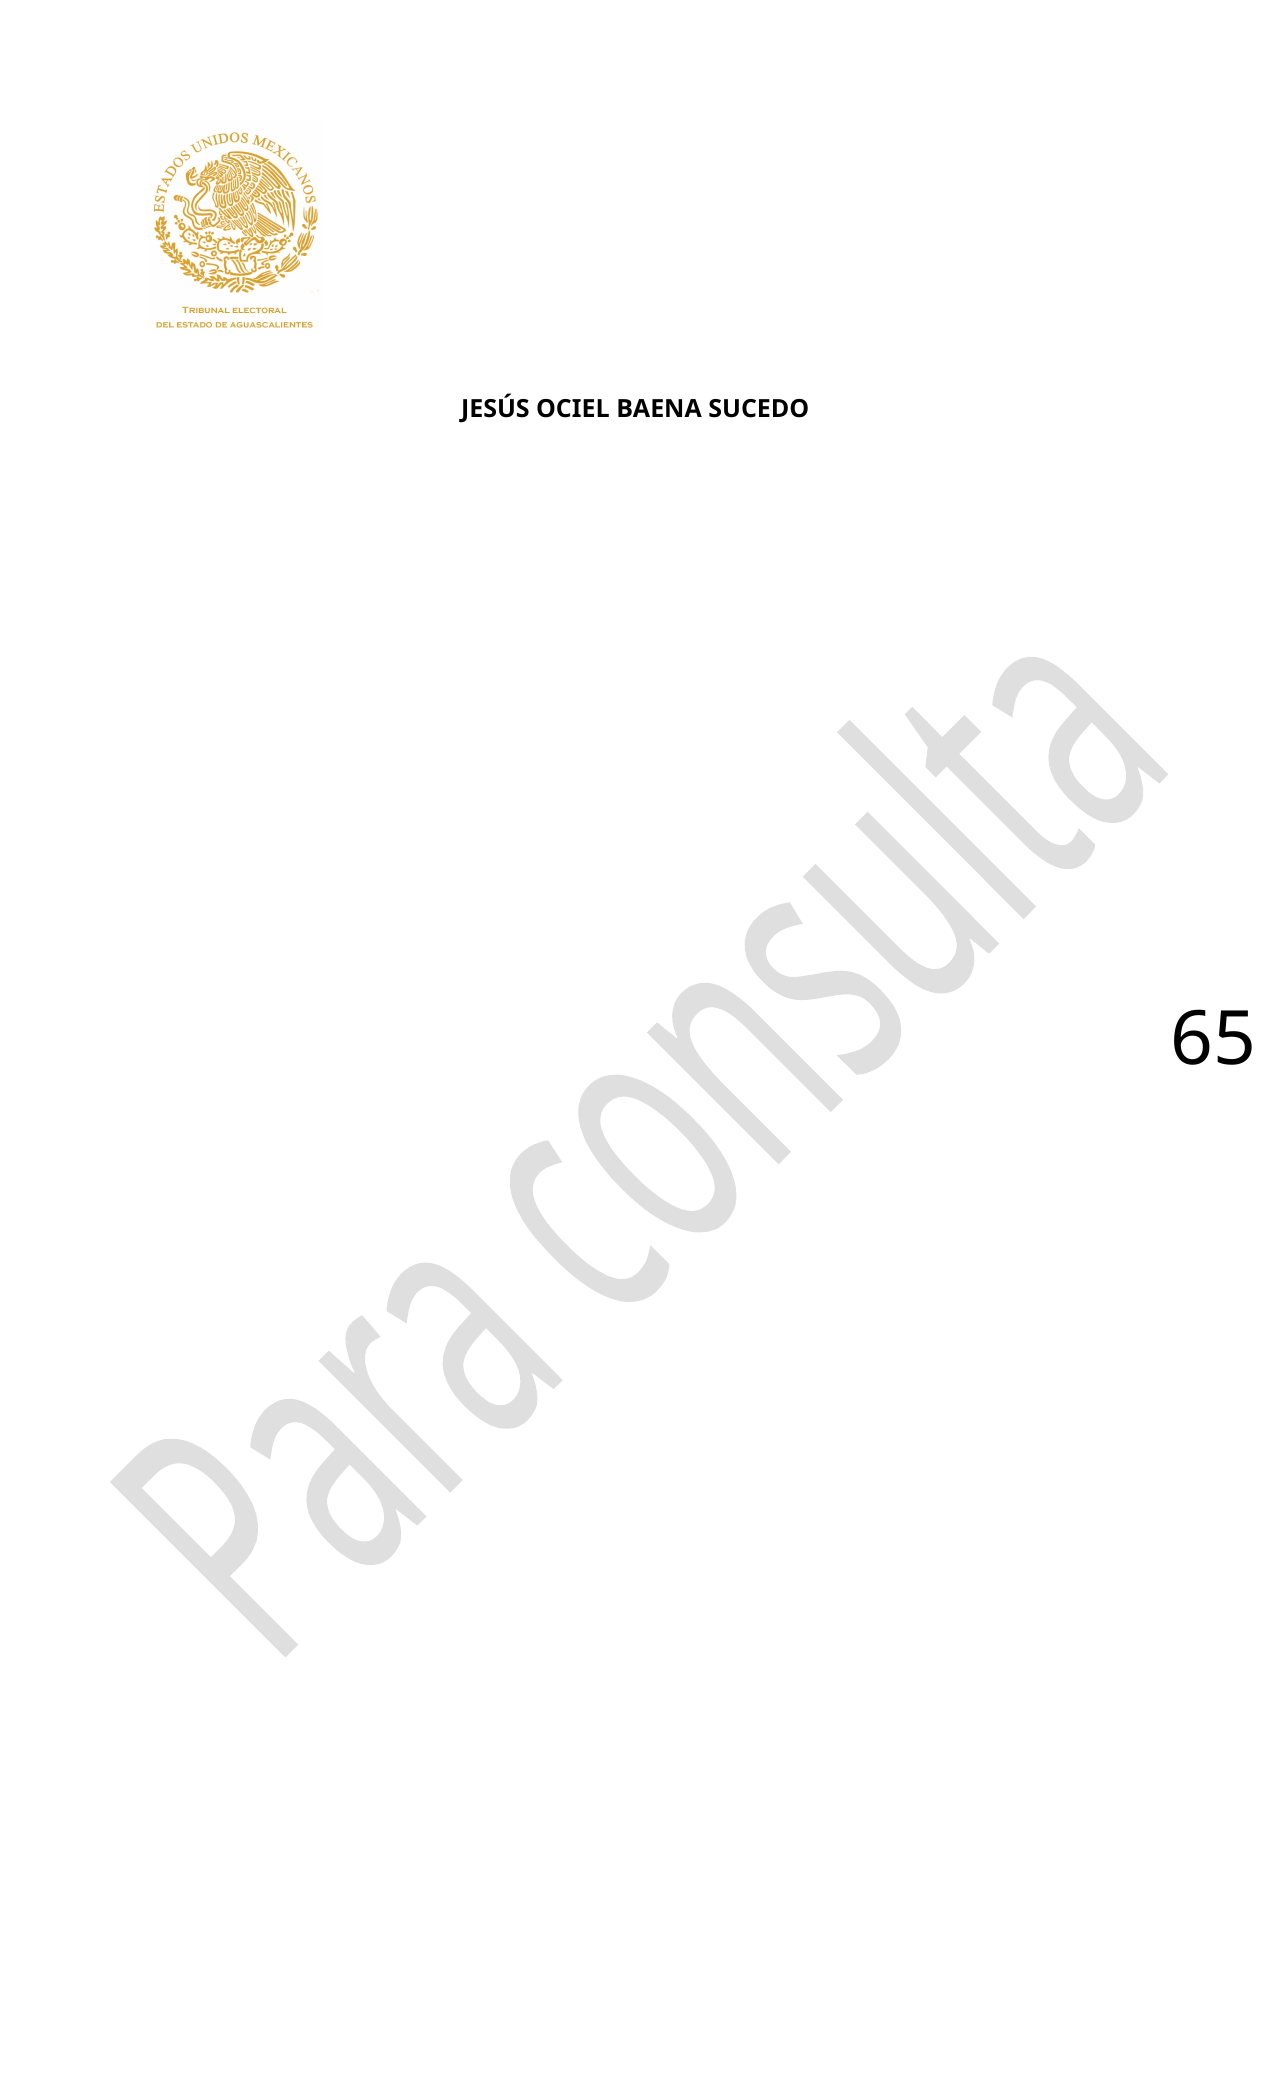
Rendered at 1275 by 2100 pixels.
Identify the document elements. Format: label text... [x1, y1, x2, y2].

text JESÚS OCIEL BAENA SUCEDO [118, 391, 1152, 425]
picture [147, 121, 325, 332]
